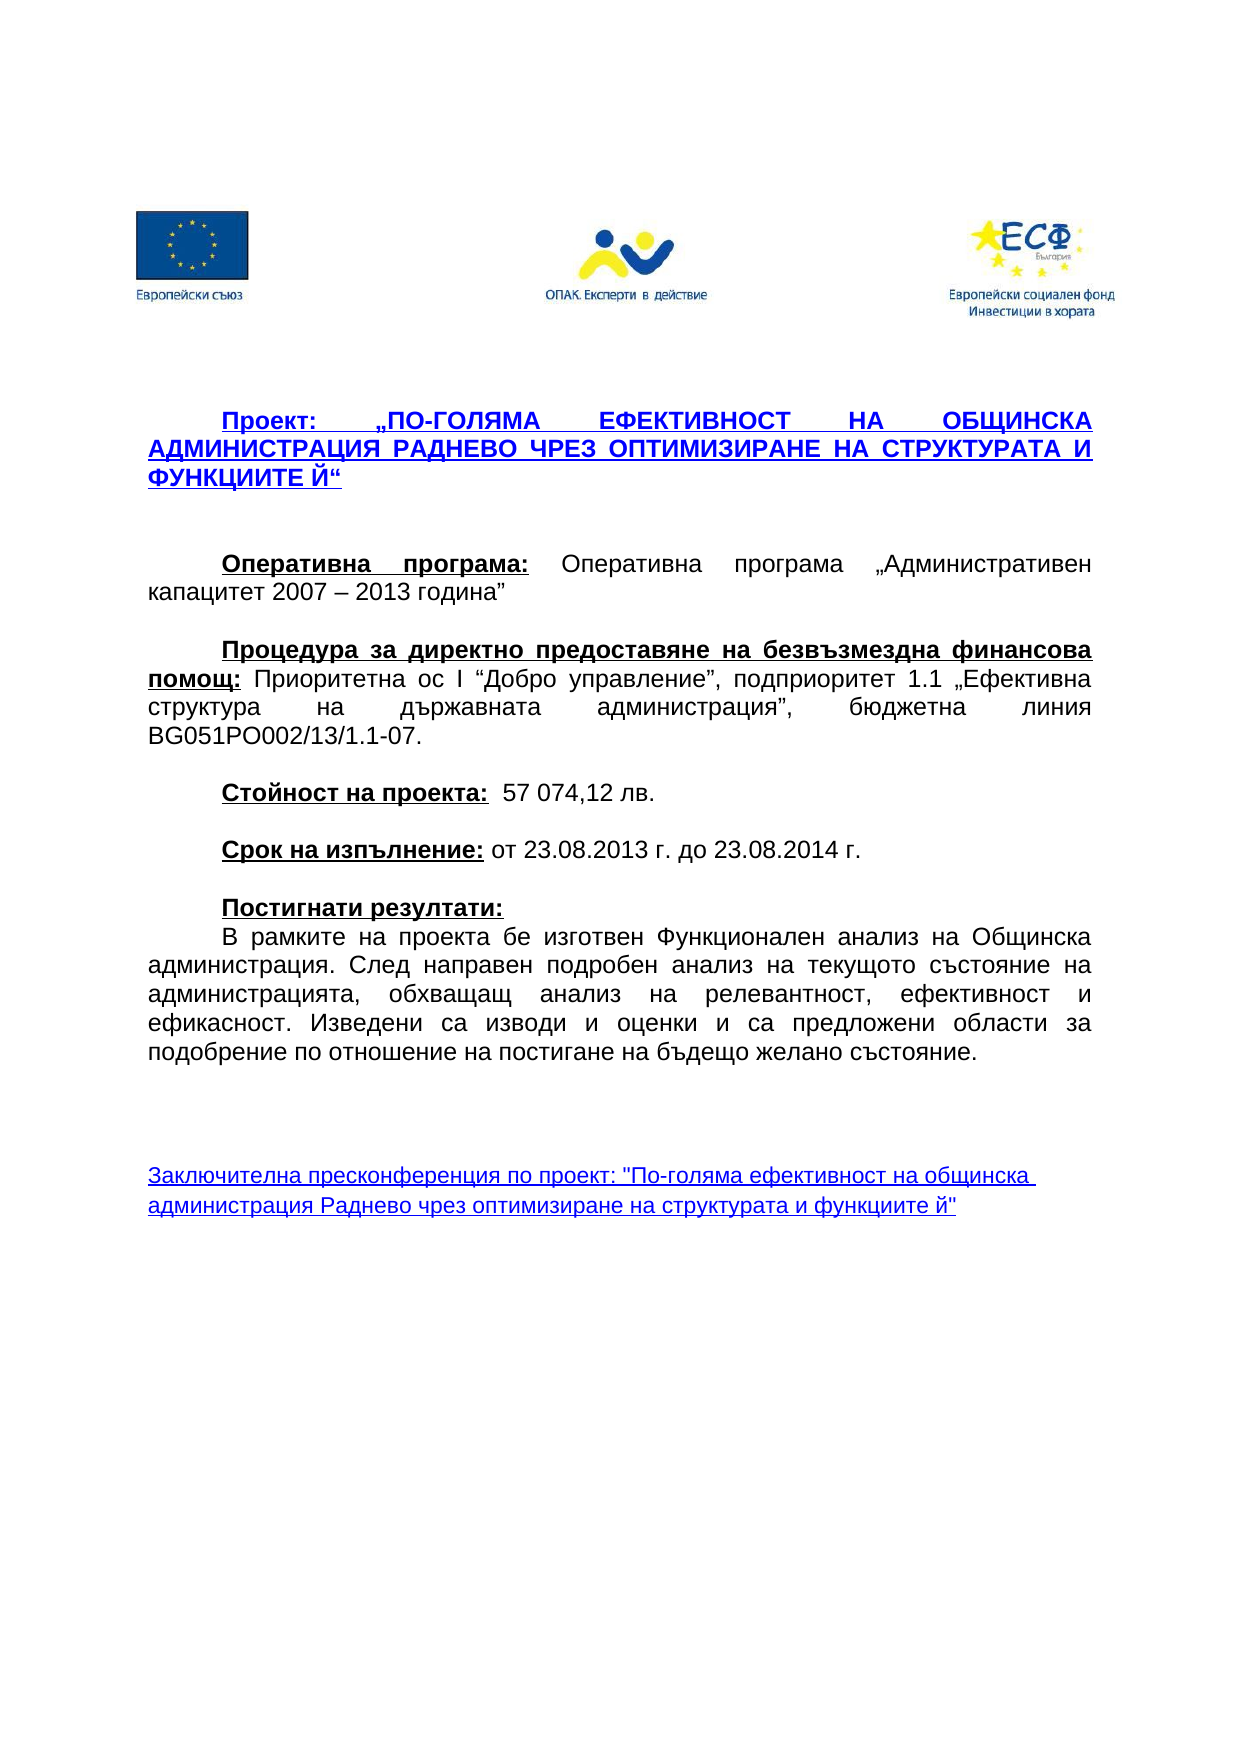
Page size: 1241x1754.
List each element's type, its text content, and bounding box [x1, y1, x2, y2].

text Заключителна пресконференция по проект: "По-голяма ефективност на общинска администрация Раднево чрез оптимизиране на структурата и функциите й" [148, 1130, 1093, 1218]
text Проект: „ПО-ГОЛЯМА ЕФЕКТИВНОСТ НА ОБЩИНСКА АДМИНИСТРАЦИЯ РАДНЕВО ЧРЕЗ ОПТИМИЗИРАНЕ НА СТРУКТУРАТА И ФУНКЦИИТЕ Й“ [148, 406, 1093, 459]
text В рамките на проекта бе изготвен Функционален анализ на Общинска администрация. След направен подробен анализ на текущото състояние на администрацията, обхващащ анализ на релевантност, ефективност и ефикасност. Изведени са изводи и оценки и са предложени области за подобрение по отношение на постигане на бъдещо желано състояние. [148, 922, 1093, 1065]
text Процедура за директно предоставяне на безвъзмездна финансова помощ: Приоритетна ос I “Добро управление”, подприоритет 1.1 „Ефективна структура на държавната администрация”, бюджетна линия BG051PO002/13/1.1-07. [148, 635, 1093, 778]
text Проект: „ПО-ГОЛЯМА ЕФЕКТИВНОСТ НА ОБЩИНСКА АДМИНИСТРАЦИЯ РАДНЕВО ЧРЕЗ ОПТИМИЗИРАНЕ НА СТРУКТУРАТА И ФУНКЦИИТЕ Й“ [148, 461, 1093, 492]
text Стойност на проекта: 57 074,12 лв. [148, 778, 1093, 807]
text Срок на изпълнение: от 23.08.2013 г. до 23.08.2014 г. [148, 835, 1093, 864]
text Оперативна програма: Оперативна програма „Административен капацитет 2007 – 2013 година” [148, 549, 1093, 606]
text Постигнати резултати: [148, 893, 1093, 922]
picture [93, 204, 1146, 321]
